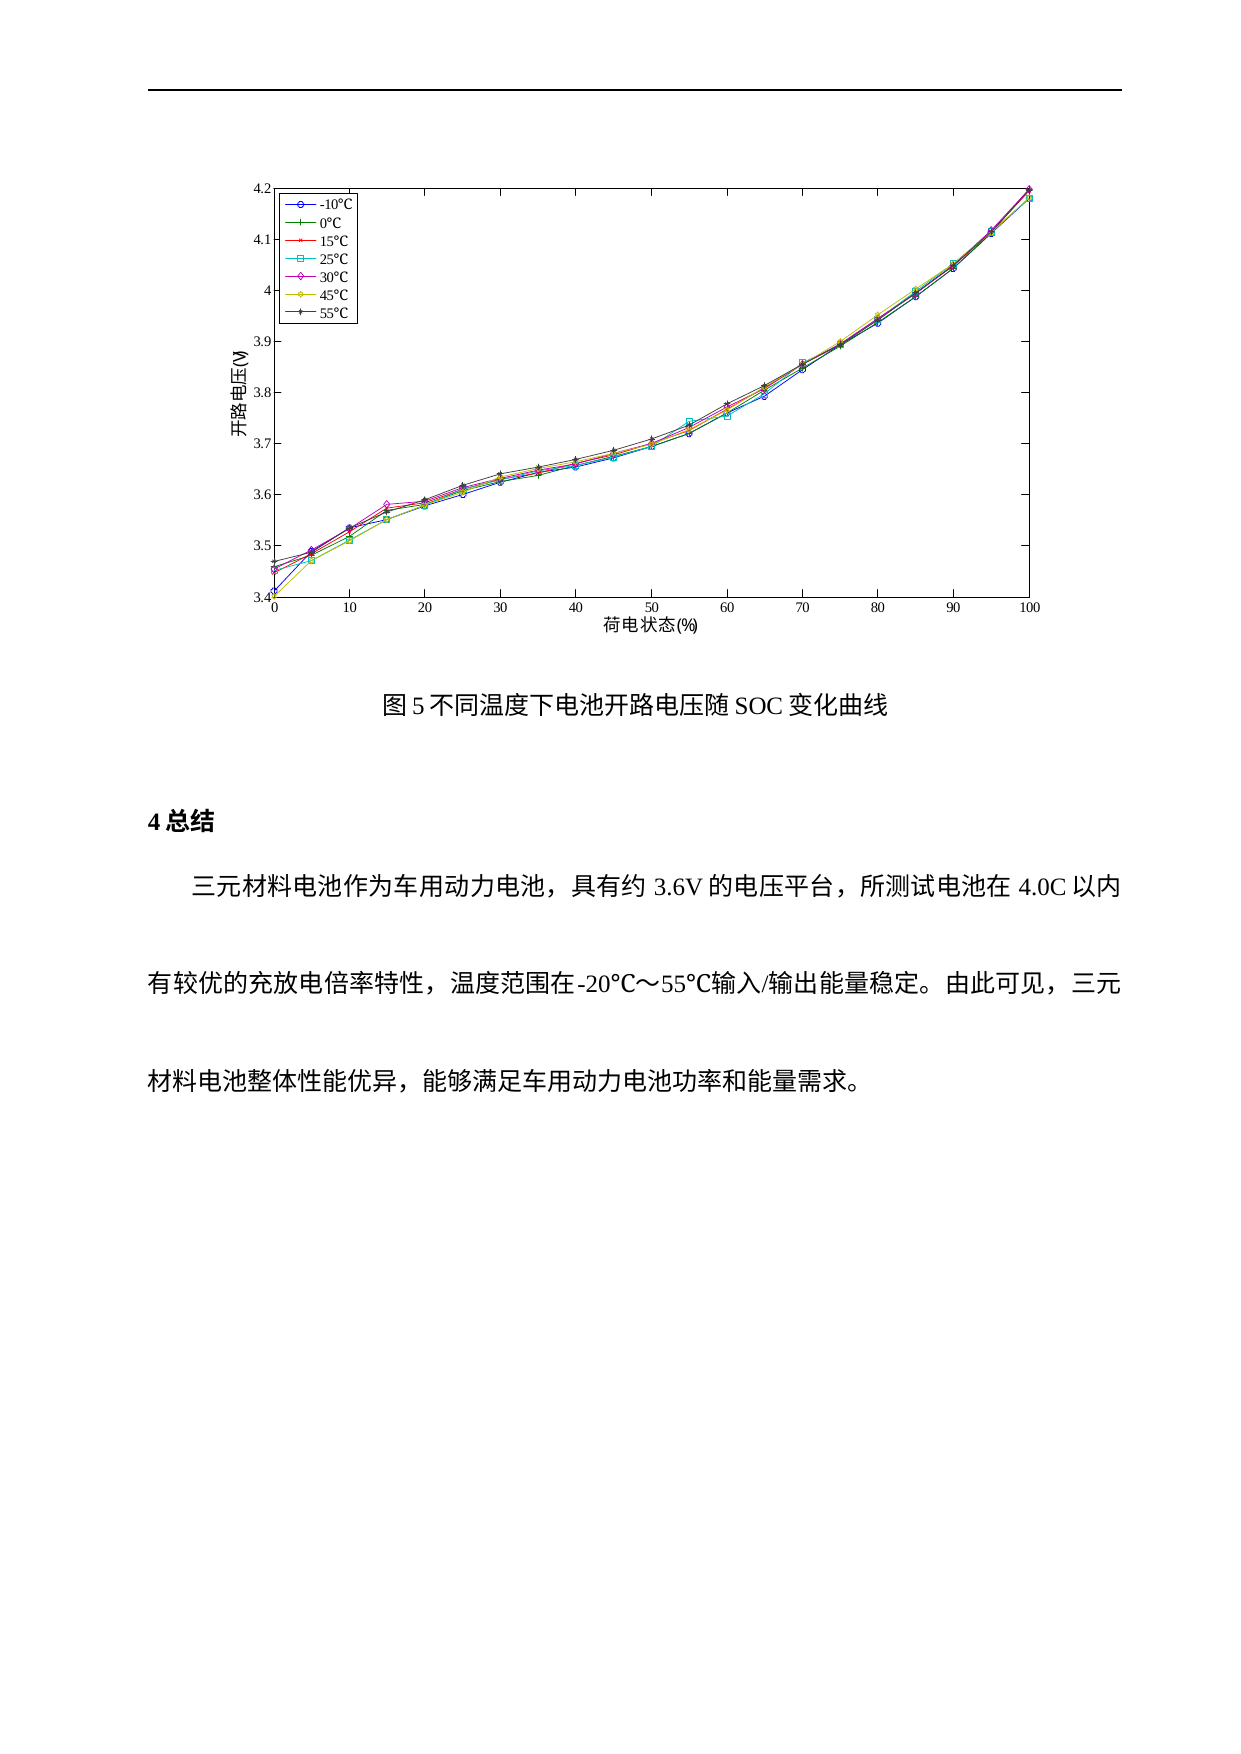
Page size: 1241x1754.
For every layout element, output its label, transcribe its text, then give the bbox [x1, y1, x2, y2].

text 4总结 [148, 787, 1122, 852]
text 三元材料电池作为车用动力电池，具有约3.6V的电压平台，所测试电池在4.0C以内有较优的充放电倍率特性，温度范围在-20℃～55℃输入/输出能量稳定。由此可见，三元材料电池整体性能优异，能够满足车用动力电池功率和能量需求。 [148, 852, 1122, 1112]
text 图5不同温度下电池开路电压随SOC变化曲线 [148, 671, 1122, 736]
